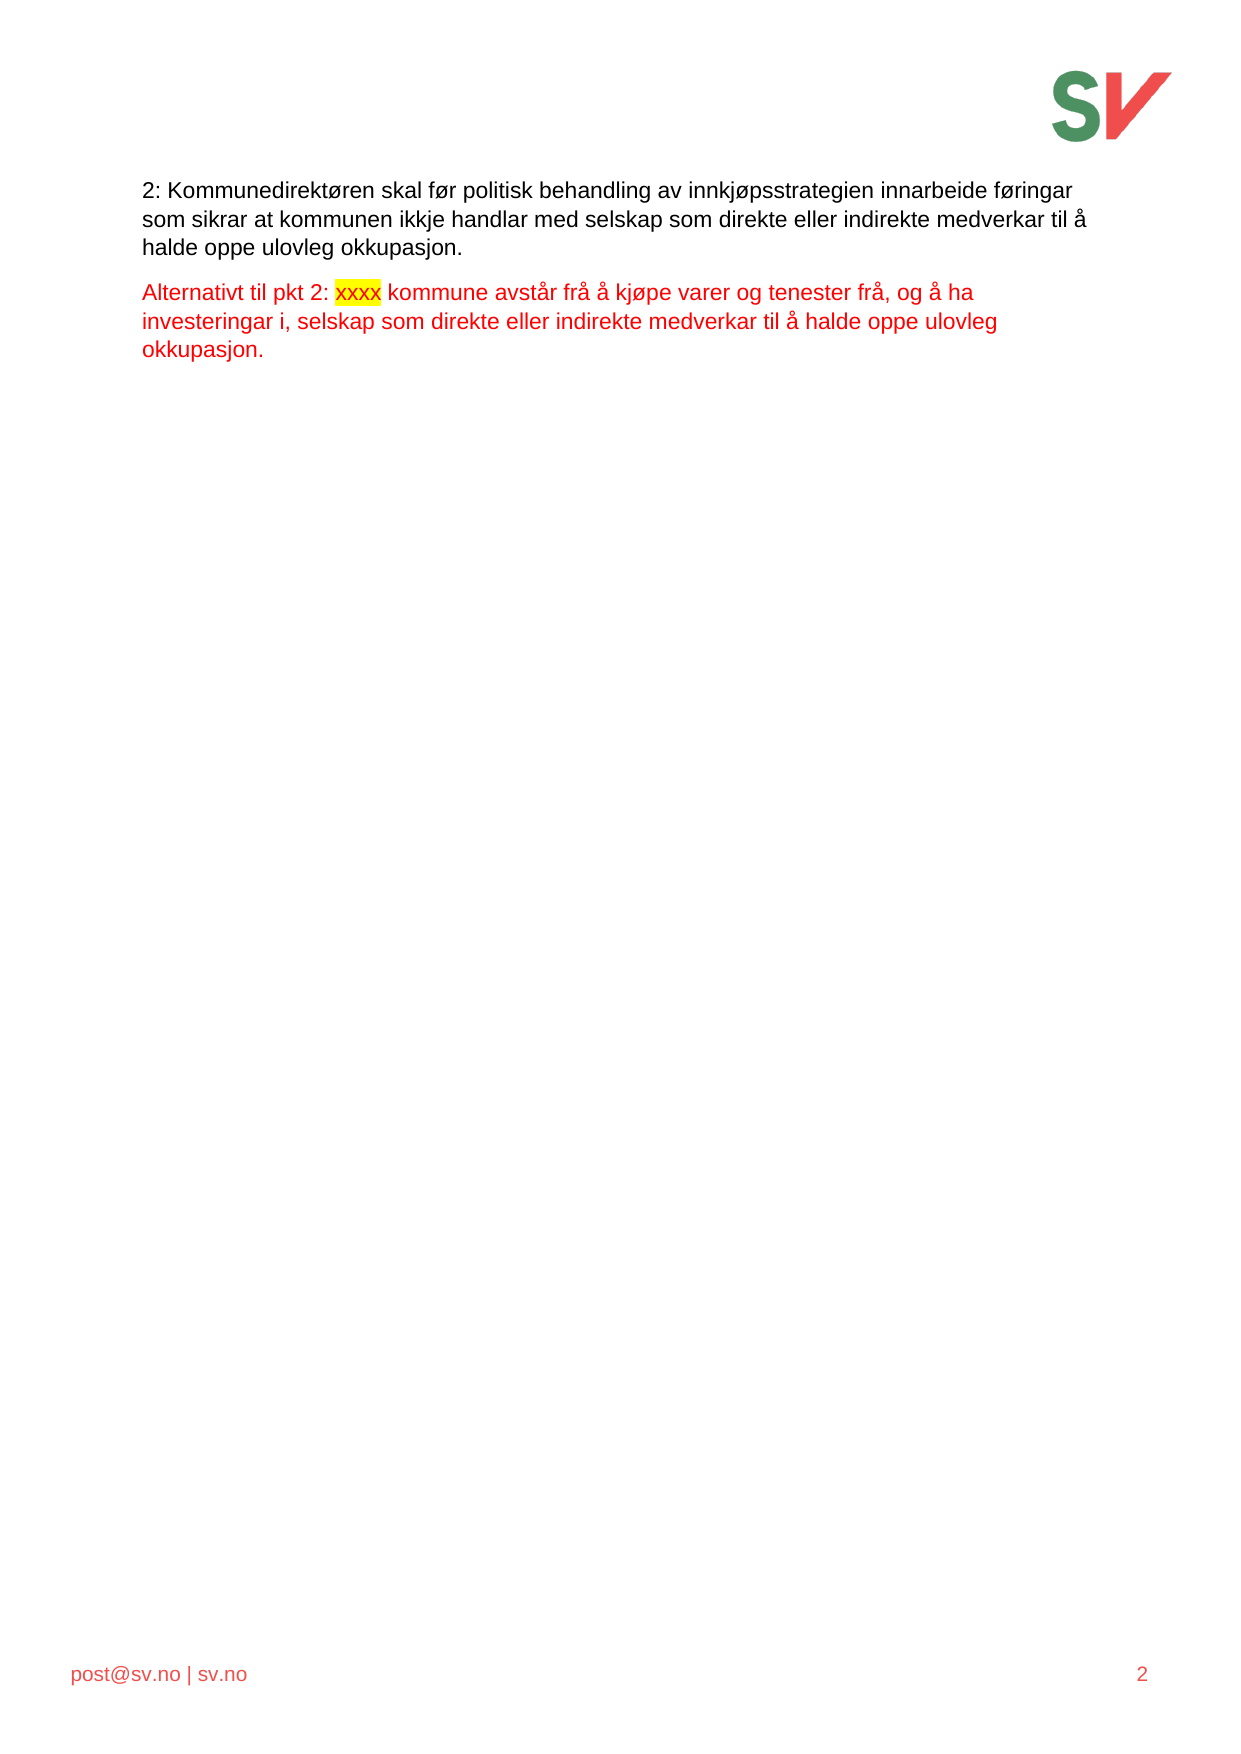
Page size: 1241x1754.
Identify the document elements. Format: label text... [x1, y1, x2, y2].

text Alternativt til pkt 2: xxxx kommune avstår frå å kjøpe varer og tenester frå, og å ha investeringar i, selskap som direkte eller indirekte medverkar til å halde oppe ulovleg okkupasjon. [142, 279, 1092, 362]
picture [1052, 70, 1172, 142]
text 2: Kommunedirektøren skal før politisk behandling av innkjøpsstrategien innarbeide føringar som sikrar at kommunen ikkje handlar med selskap som direkte eller indirekte medverkar til å halde oppe ulovleg okkupasjon. [142, 177, 1092, 260]
